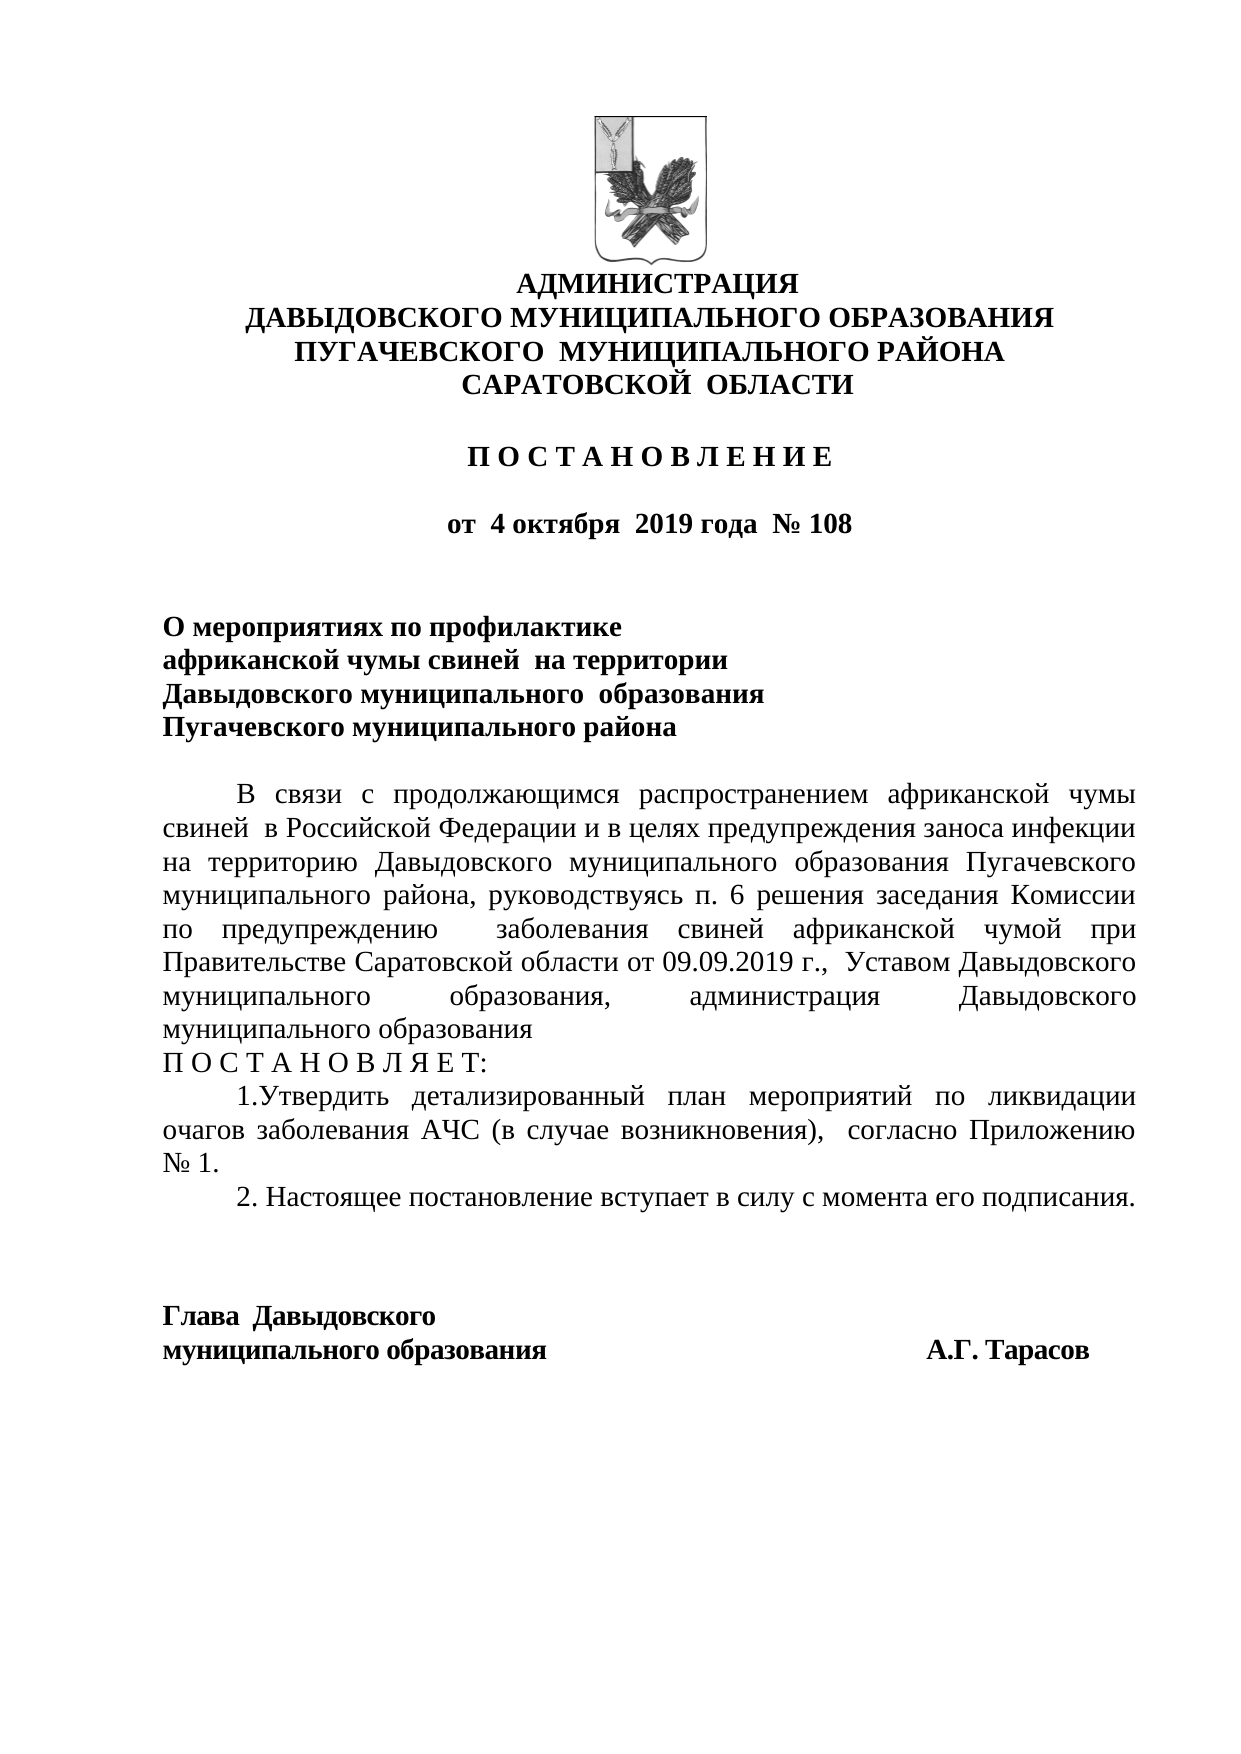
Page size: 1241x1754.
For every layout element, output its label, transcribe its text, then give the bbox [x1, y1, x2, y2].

text П О С Т А Н О В Л Я Е Т: [162, 1045, 1137, 1078]
text муниципального образования А.Г. Тарасов [162, 1332, 1137, 1365]
subtitle ДАВЫДОВСКОГО МУНИЦИПАЛЬНОГО ОБРАЗОВАНИЯ ПУГАЧЕВСКОГО МУНИЦИПАЛЬНОГО РАЙОНА [162, 300, 1137, 367]
text Давыдовского муниципального образования [162, 676, 1137, 709]
subtitle АДМИНИСТРАЦИЯ [178, 118, 1137, 300]
text от 4 октября 2019 года № 108 [162, 506, 1137, 540]
text 1.Утвердить детализированный план мероприятий по ликвидации очагов заболевания АЧС (в случае возникновения), согласно Приложению № 1. [162, 1078, 1137, 1179]
text 2. Настоящее постановление вступает в силу с момента его подписания. [162, 1179, 1137, 1213]
text О мероприятиях по профилактике [162, 609, 1137, 642]
text В связи с продолжающимся распространением африканской чумы свиней в Российской Федерации и в целях предупреждения заноса инфекции на территорию Давыдовского муниципального образования Пугачевского муниципального района, руководствуясь п. 6 решения заседания Комиссии по предупреждению заболевания свиней африканской чумой при Правительстве Саратовской области от 09.09.2019 г., Уставом Давыдовского муниципального образования, администрация Давыдовского муниципального образования [162, 777, 1137, 1045]
text Глава Давыдовского [162, 1298, 1137, 1332]
text африканской чумы свиней на территории [162, 642, 1137, 676]
text Пугачевского муниципального района [162, 709, 1137, 743]
subtitle П О С Т А Н О В Л Е Н И Е [162, 439, 1137, 473]
subtitle САРАТОВСКОЙ ОБЛАСТИ [178, 367, 1137, 401]
